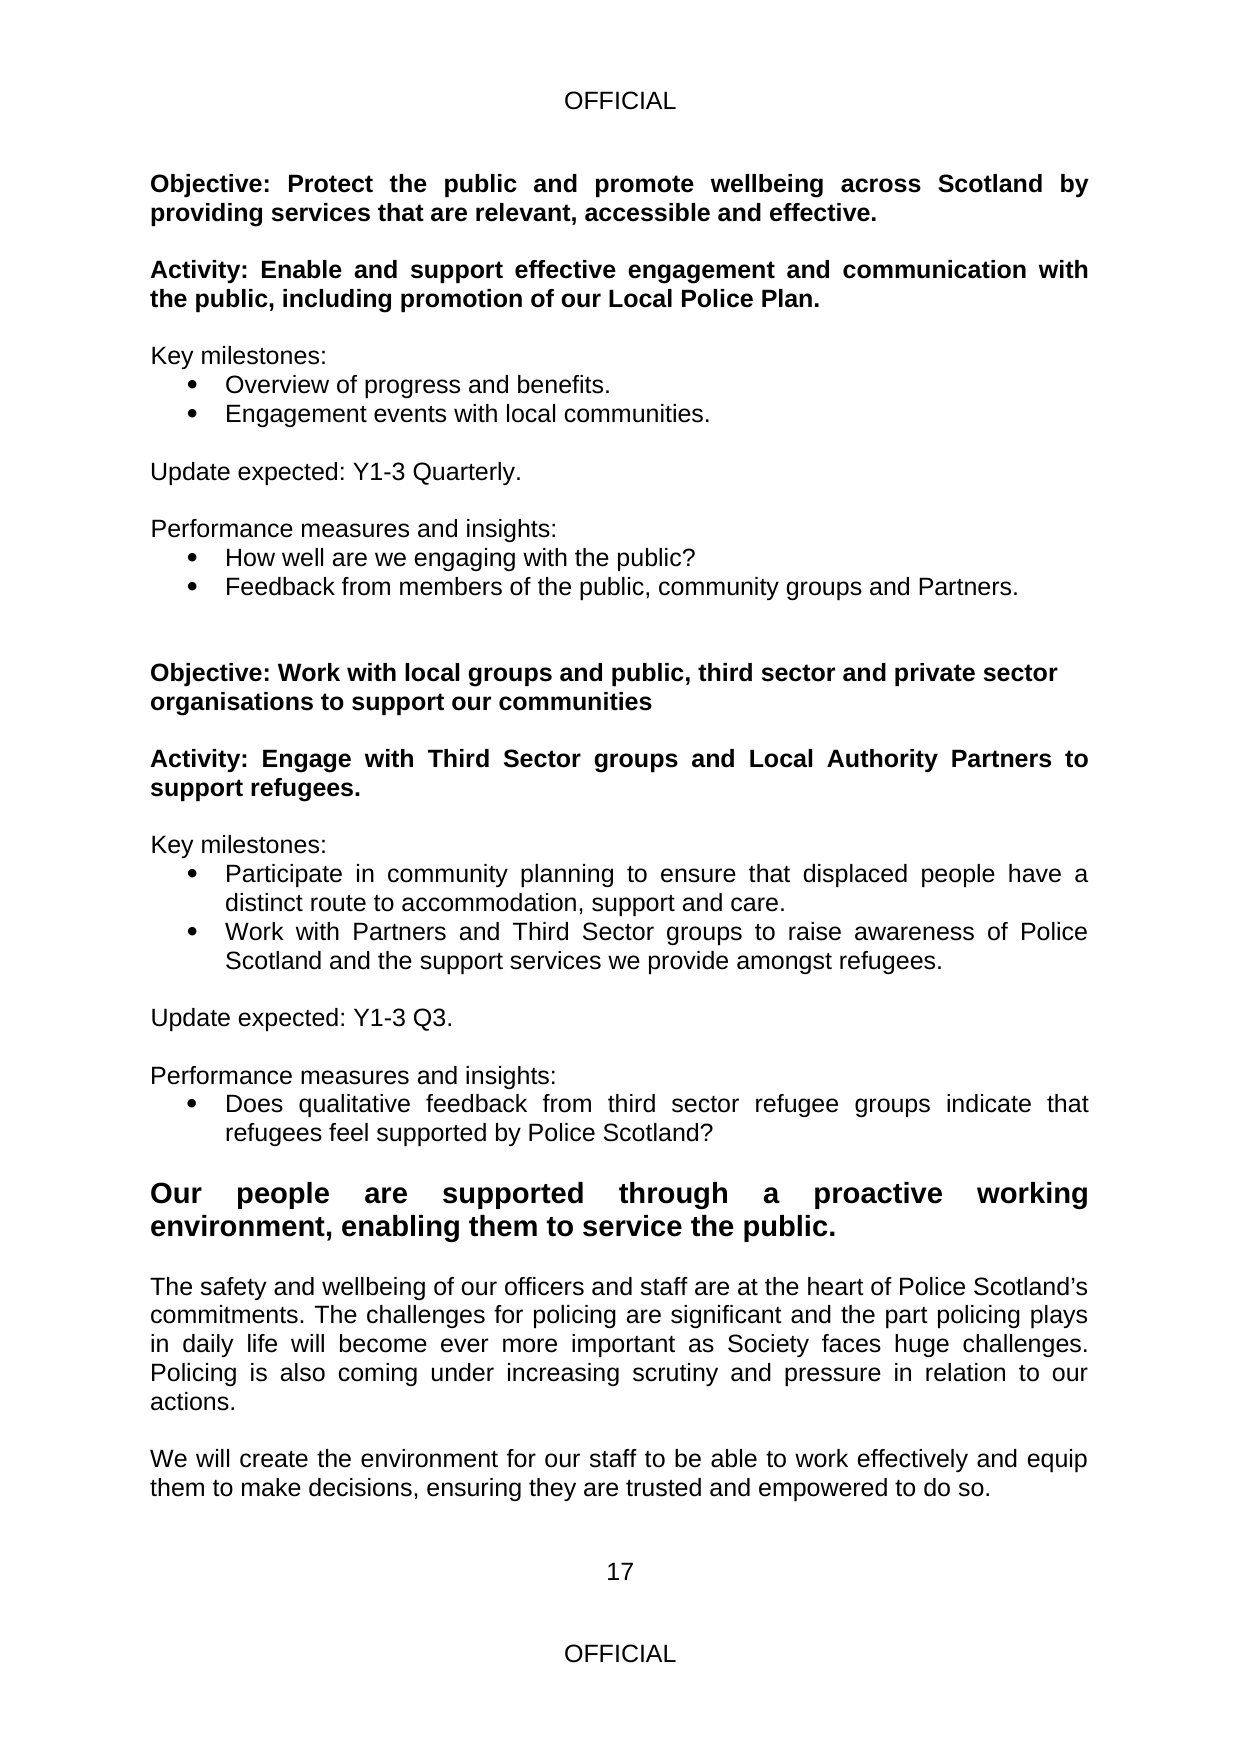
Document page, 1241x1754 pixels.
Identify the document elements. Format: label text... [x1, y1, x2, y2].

list How well are we engaging with the public? [188, 543, 1090, 572]
list Activity: Enable and support effective engagement and communication with the public, including promotion of our Local Police Plan. [150, 255, 1090, 312]
list Feedback from members of the public, community groups and Partners. [188, 572, 1090, 600]
list Objective: Work with local groups and public, third sector and private sector [150, 658, 1090, 687]
text We will create the environment for our staff to be able to work effectively and equip them to make decisions, ensuring they are trusted and empowered to do so. [150, 1444, 1090, 1502]
list Key milestones: [150, 830, 1090, 859]
list Performance measures and insights: [150, 1061, 1090, 1089]
text The safety and wellbeing of our officers and staff are at the heart of Police Scotland’s commitments. The challenges for policing are significant and the part policing plays in daily life will become ever more important as Society faces huge challenges. Policing is also coming under increasing scrutiny and pressure in relation to our actions. [150, 1272, 1090, 1415]
list Activity: Engage with Third Sector groups and Local Authority Partners to support refugees. [150, 744, 1090, 802]
list Overview of progress and benefits. [188, 370, 1090, 399]
list Update expected: Y1-3 Q3. [150, 1003, 1090, 1032]
list Performance measures and insights: [150, 514, 1090, 543]
list Engagement events with local communities. [188, 399, 1090, 428]
list Work with Partners and Third Sector groups to raise awareness of Police Scotland and the support services we provide amongst refugees. [188, 917, 1090, 974]
list Does qualitative feedback from third sector refugee groups indicate that refugees feel supported by Police Scotland? [187, 1089, 1090, 1147]
list Update expected: Y1-3 Quarterly. [150, 456, 1090, 485]
subtitle Our people are supported through a proactive working environment, enabling them to service the public. [150, 1176, 1090, 1243]
list Objective: Protect the public and promote wellbeing across Scotland by providing services that are relevant, accessible and effective. [150, 169, 1090, 226]
list Participate in community planning to ensure that displaced people have a distinct route to accommodation, support and care. [188, 859, 1090, 917]
list organisations to support our communities [150, 687, 1090, 715]
list Key milestones: [150, 341, 1090, 370]
